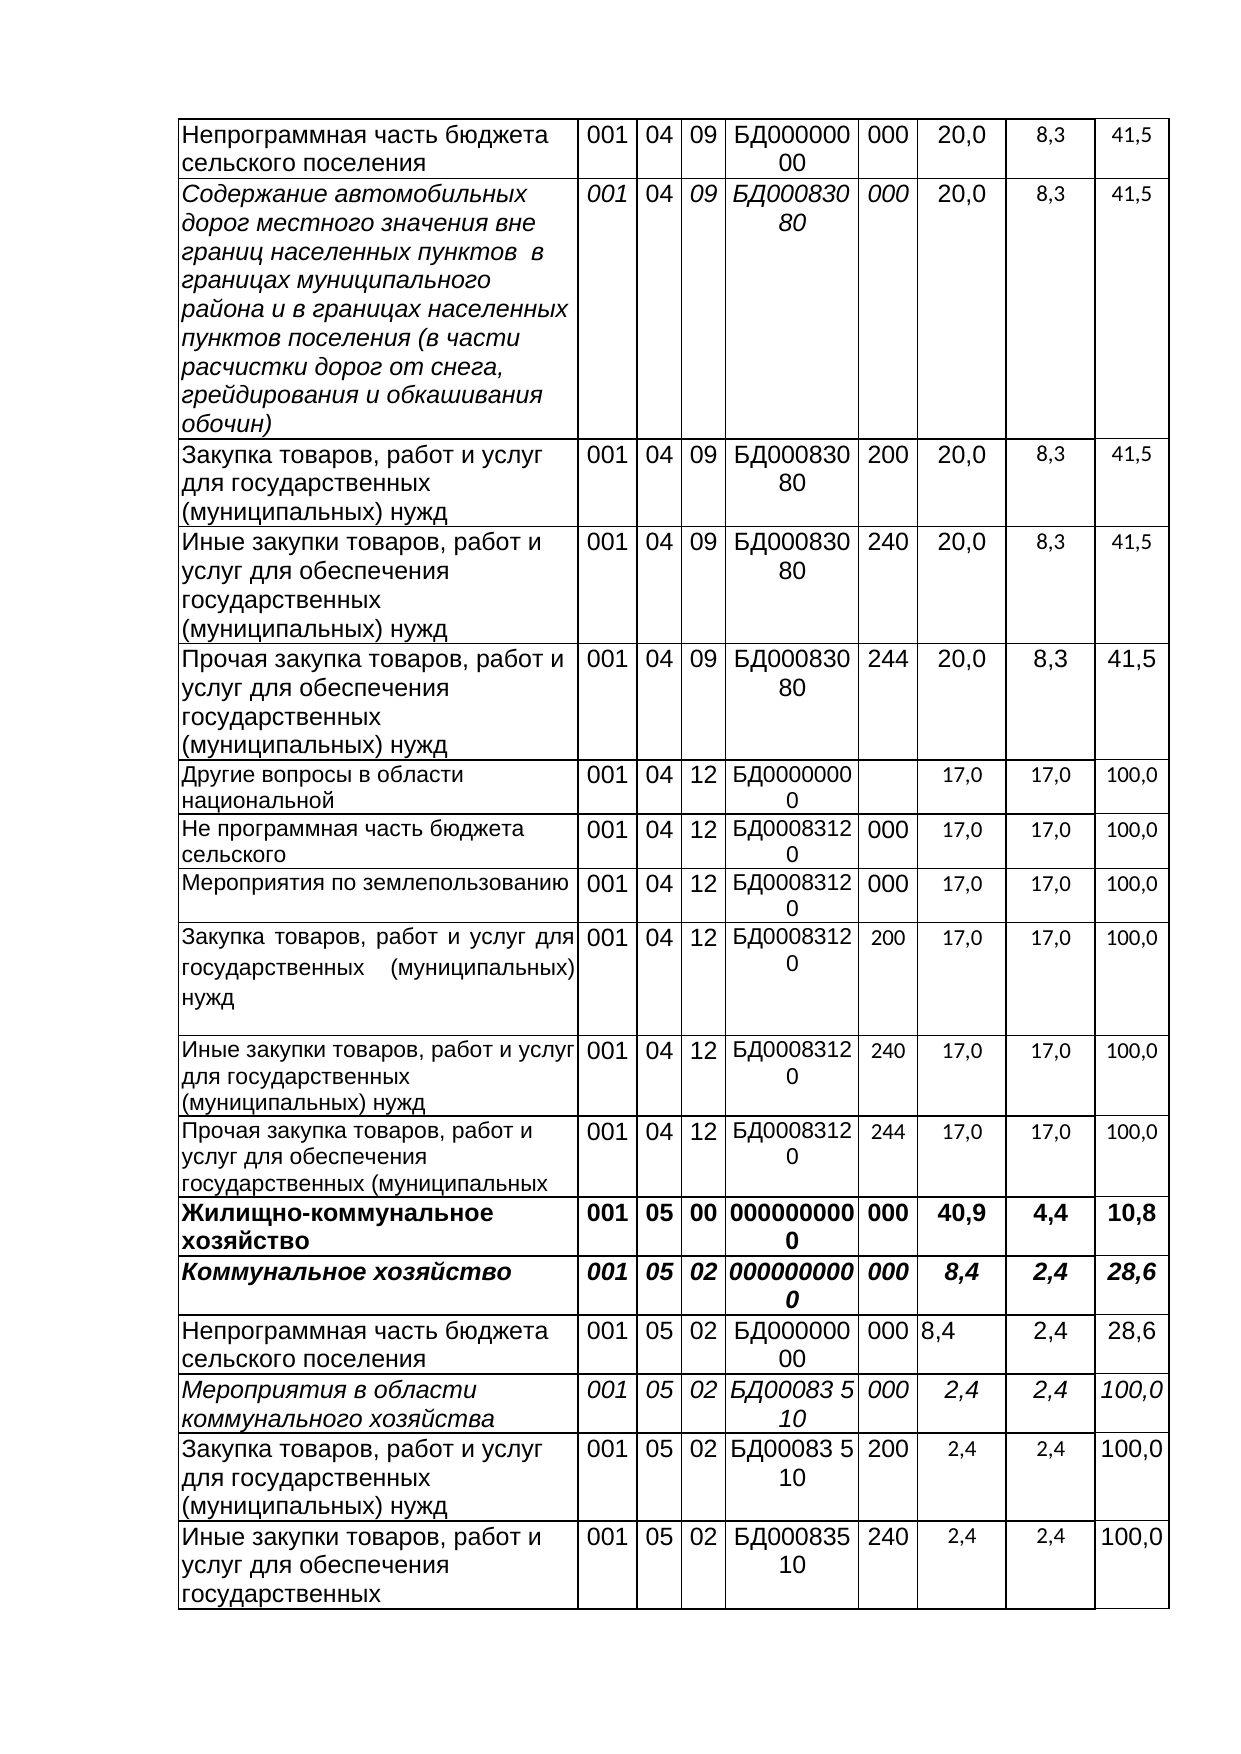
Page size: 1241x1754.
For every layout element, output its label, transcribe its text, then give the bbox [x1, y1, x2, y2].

table_cell Закупка товаров, работ и услуг для государственных (муниципальных) нужд [179, 923, 577, 1035]
table_cell БД00000000 [726, 120, 858, 178]
table_cell 001 [579, 440, 636, 526]
table_cell 17,0 [918, 1036, 1005, 1115]
table_cell Не программная часть бюджета сельского [179, 815, 577, 867]
table_cell 001 [579, 923, 636, 1035]
table_cell 17,0 [918, 761, 1005, 813]
table_cell 12 [682, 761, 725, 813]
table_cell 000 [859, 179, 917, 438]
table_cell БД00083120 [726, 923, 858, 1035]
table_cell БД00000000 [726, 761, 858, 813]
table_cell 001 [579, 1522, 636, 1608]
table_cell 8,4 [918, 1316, 1005, 1373]
table_cell 04 [638, 761, 681, 813]
table_cell 001 [579, 1117, 636, 1196]
table_cell 001 [579, 179, 636, 438]
table_cell 001 [579, 1434, 636, 1520]
table_cell 17,0 [918, 869, 1005, 922]
table_cell 0000000000 [726, 1198, 858, 1255]
table_cell 20,0 [918, 440, 1005, 526]
table_cell Непрограммная часть бюджета сельского поселения [179, 1316, 577, 1373]
table_cell 001 [579, 815, 636, 867]
table_cell Другие вопросы в области национальной [179, 761, 577, 813]
table_cell 20,0 [918, 527, 1005, 642]
table_cell 2,4 [918, 1522, 1005, 1608]
table_cell 000 [859, 869, 917, 922]
table_cell 41,5 [1096, 179, 1168, 438]
table_cell 12 [682, 815, 725, 867]
table_cell 02 [682, 1375, 725, 1432]
table_cell 100,0 [1096, 1036, 1168, 1115]
table_cell 000 [859, 1316, 917, 1373]
table_cell 001 [579, 120, 636, 178]
table_cell 41,5 [1096, 439, 1168, 526]
table_cell Закупка товаров, работ и услуг для государственных (муниципальных) нужд [179, 1434, 577, 1520]
table_cell 0000000000 [726, 1257, 858, 1314]
table_cell БД00083080 [726, 644, 858, 759]
table_cell 000 [859, 1198, 917, 1255]
table_cell 100,0 [1096, 814, 1168, 867]
table_cell 100,0 [1096, 1433, 1168, 1520]
table_cell 20,0 [918, 179, 1005, 438]
table_cell 09 [682, 120, 725, 178]
table_cell 02 [682, 1316, 725, 1373]
table_cell 000 [859, 815, 917, 867]
table_cell 001 [579, 869, 636, 922]
table_cell 41,5 [1096, 119, 1168, 178]
table_cell 100,0 [1096, 1521, 1168, 1608]
table_cell 001 [579, 1198, 636, 1255]
table_cell БД00000000 [726, 1316, 858, 1373]
table_cell 100,0 [1096, 760, 1168, 813]
table_cell БД00083080 [726, 179, 858, 438]
table_cell 001 [579, 1316, 636, 1373]
table_cell Содержание автомобильных дорог местного значения вне границ населенных пунктов в границах муниципального района и в границах населенных пунктов поселения (в части расчистки дорог от снега, грейдирования и обкашивания обочин) [179, 179, 577, 438]
table_cell 09 [682, 644, 725, 759]
table_cell 8,3 [1007, 527, 1094, 642]
table_cell 8,3 [1007, 179, 1094, 438]
table_cell 41,5 [1096, 527, 1168, 642]
table_cell 001 [579, 761, 636, 813]
table_cell 200 [859, 440, 917, 526]
table_cell 04 [638, 1036, 681, 1115]
table_cell Прочая закупка товаров, работ и услуг для обеспечения государственных (муниципальных) нужд [179, 644, 577, 759]
table_cell 240 [859, 1036, 917, 1115]
table_cell БД00083120 [726, 815, 858, 867]
table_cell 8,4 [918, 1257, 1005, 1314]
table_cell 04 [638, 440, 681, 526]
table_cell 05 [638, 1375, 681, 1432]
table_cell 2,4 [918, 1375, 1005, 1432]
table_cell 12 [682, 1036, 725, 1115]
table_cell 2,4 [918, 1434, 1005, 1520]
table_cell 04 [638, 1117, 681, 1196]
table_cell 17,0 [1007, 923, 1094, 1035]
table_cell 05 [638, 1522, 681, 1608]
table_cell 04 [638, 644, 681, 759]
table_cell 02 [682, 1522, 725, 1608]
table_cell 000 [859, 120, 917, 178]
table_cell 04 [638, 527, 681, 642]
table_cell Иные закупки товаров, работ и услуг для обеспечения государственных (муниципальных) нужд [179, 527, 577, 642]
table_cell 05 [638, 1198, 681, 1255]
table_cell БД00083080 [726, 527, 858, 642]
table_cell БД00083080 [726, 440, 858, 526]
table_cell 41,5 [1096, 644, 1168, 759]
table_cell БД00083510 [726, 1522, 858, 1608]
table_cell 2,4 [1007, 1257, 1094, 1314]
table_cell 240 [859, 1522, 917, 1608]
table_cell 2,4 [1007, 1434, 1094, 1520]
table_cell 244 [859, 644, 917, 759]
table_cell 17,0 [1007, 815, 1094, 867]
table_cell 12 [682, 869, 725, 922]
table_cell 000 [859, 1257, 917, 1314]
table_cell 40,9 [918, 1198, 1005, 1255]
table_cell БД00083 5 10 [726, 1375, 858, 1432]
table_cell 17,0 [1007, 1117, 1094, 1196]
table_cell 17,0 [918, 1117, 1005, 1196]
table_cell 001 [579, 527, 636, 642]
table_cell Иные закупки товаров, работ и услуг для государственных (муниципальных) нужд [179, 1036, 577, 1115]
table_cell 02 [682, 1434, 725, 1520]
table_cell 001 [579, 644, 636, 759]
table_cell 200 [859, 923, 917, 1035]
table_cell 001 [579, 1036, 636, 1115]
table_cell 8,3 [1007, 440, 1094, 526]
table_cell 20,0 [918, 120, 1005, 178]
table_cell 200 [859, 1434, 917, 1520]
table_cell 2,4 [1007, 1522, 1094, 1608]
table_cell 28,6 [1096, 1315, 1168, 1373]
table_cell БД00083120 [726, 869, 858, 922]
table_cell 12 [682, 1117, 725, 1196]
table_cell 240 [859, 527, 917, 642]
table_cell 05 [638, 1434, 681, 1520]
table_cell 09 [682, 527, 725, 642]
table_cell 04 [638, 120, 681, 178]
table_cell 000 [859, 1375, 917, 1432]
table_cell 10,8 [1096, 1197, 1168, 1255]
table_cell 04 [638, 179, 681, 438]
table_cell 05 [638, 1257, 681, 1314]
table_cell 04 [638, 815, 681, 867]
table_cell 17,0 [1007, 869, 1094, 922]
table_cell 2,4 [1007, 1316, 1094, 1373]
table_cell Непрограммная часть бюджета сельского поселения [179, 120, 577, 178]
table_cell 09 [682, 179, 725, 438]
table_cell БД00083 5 10 [726, 1434, 858, 1520]
table_cell 001 [579, 1257, 636, 1314]
table_cell Коммунальное хозяйство [179, 1257, 577, 1314]
table_cell 8,3 [1007, 644, 1094, 759]
table_cell 00 [682, 1198, 725, 1255]
table_cell 244 [859, 1117, 917, 1196]
table_cell 001 [579, 1375, 636, 1432]
table_cell 05 [638, 1316, 681, 1373]
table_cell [179, 1522, 577, 1608]
table_cell 100,0 [1096, 1116, 1168, 1196]
table_cell 17,0 [918, 815, 1005, 867]
table_cell 100,0 [1096, 869, 1168, 922]
table_cell Закупка товаров, работ и услуг для государственных (муниципальных) нужд [179, 440, 577, 526]
table_cell 8,3 [1007, 120, 1094, 178]
table_cell [859, 761, 917, 813]
table_cell 17,0 [1007, 1036, 1094, 1115]
table_cell 02 [682, 1257, 725, 1314]
table_cell 12 [682, 923, 725, 1035]
table_cell БД00083120 [726, 1036, 858, 1115]
table_cell Мероприятия в области коммунального хозяйства [179, 1375, 577, 1432]
table_cell 04 [638, 869, 681, 922]
table_cell БД00083120 [726, 1117, 858, 1196]
table_cell 100,0 [1096, 923, 1168, 1035]
table_cell 2,4 [1007, 1375, 1094, 1432]
table_cell Мероприятия по землепользованию [179, 869, 577, 922]
table_cell 17,0 [918, 923, 1005, 1035]
table_cell 17,0 [1007, 761, 1094, 813]
table_cell 04 [638, 923, 681, 1035]
table_cell 20,0 [918, 644, 1005, 759]
table_cell 28,6 [1096, 1256, 1168, 1314]
table_cell Прочая закупка товаров, работ и услуг для обеспечения государственных (муниципальных [179, 1117, 577, 1196]
table_cell 4,4 [1007, 1198, 1094, 1255]
table_cell 100,0 [1096, 1374, 1168, 1432]
table_cell Жилищно-коммунальное хозяйство [179, 1198, 577, 1255]
table_cell 09 [682, 440, 725, 526]
